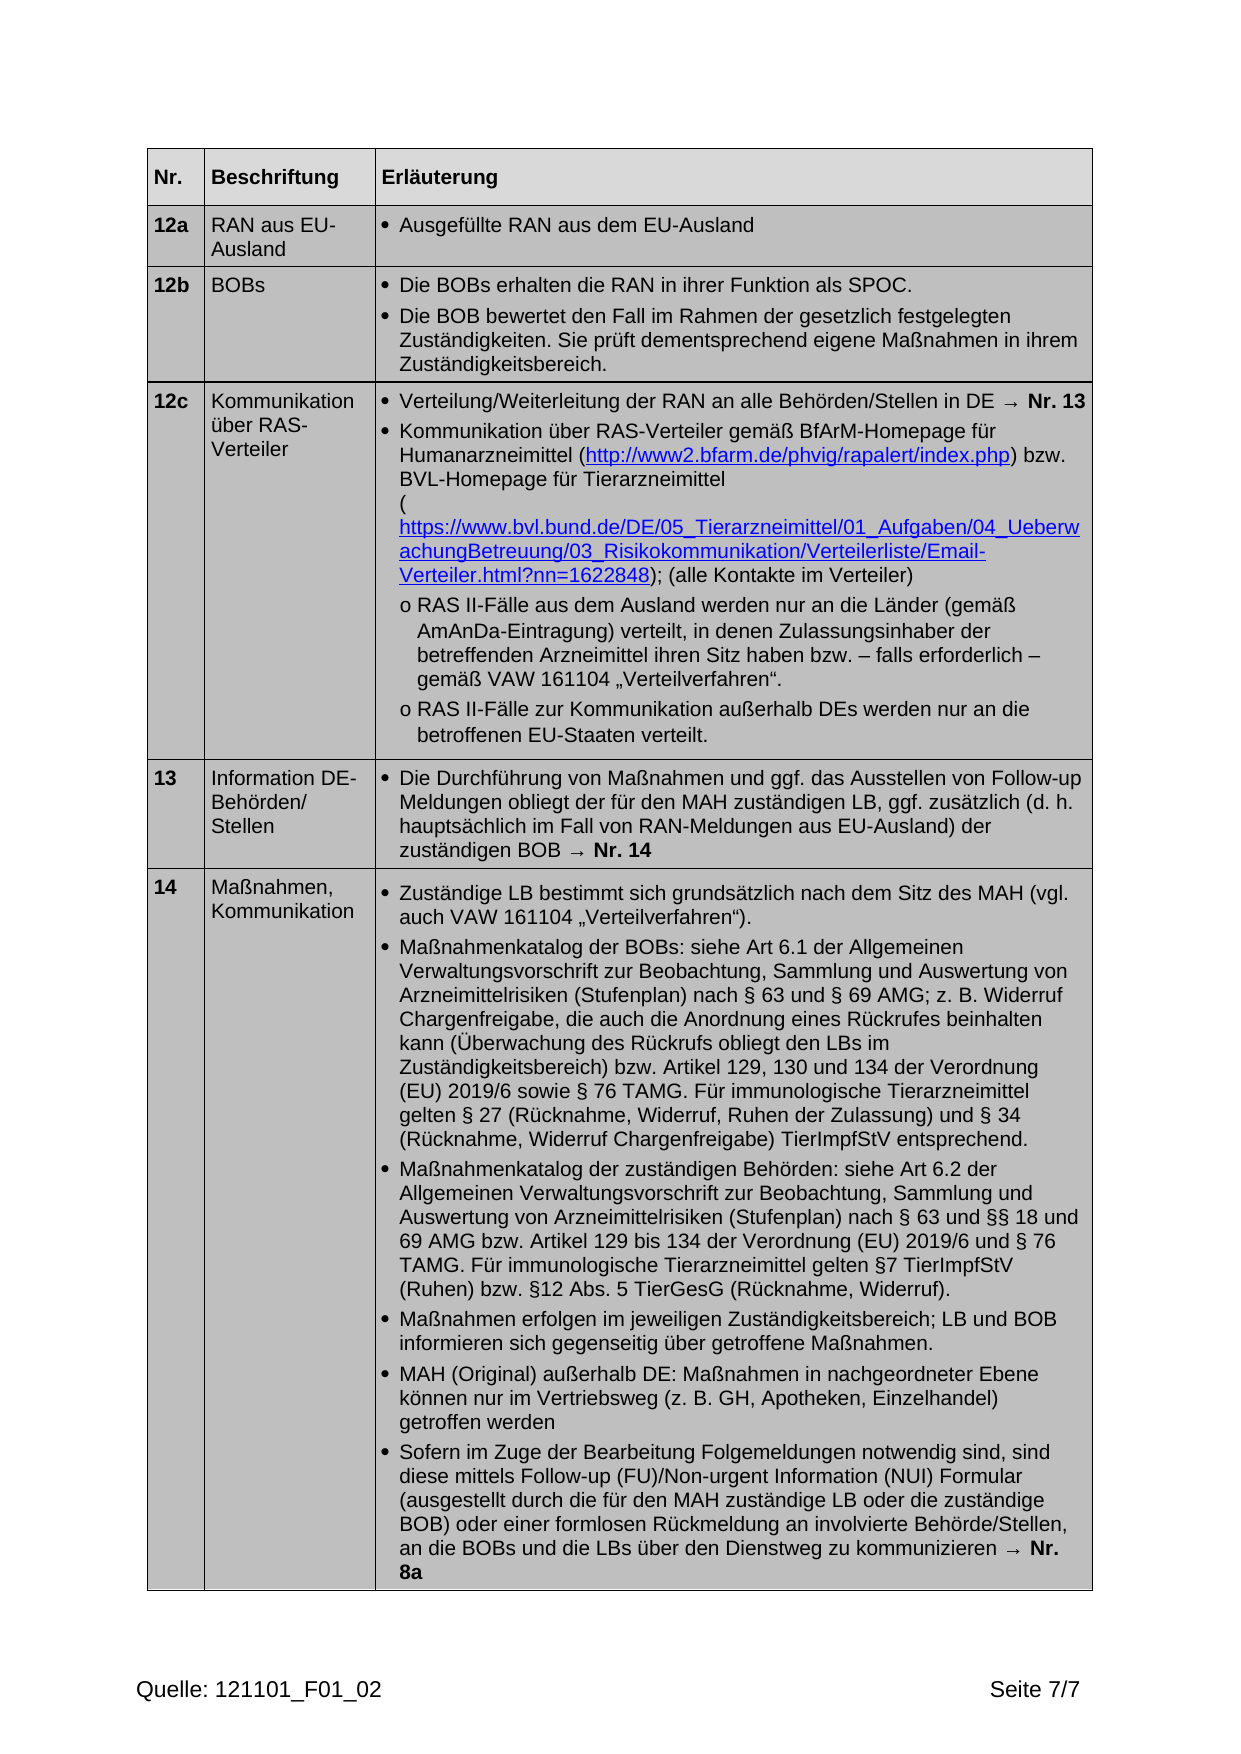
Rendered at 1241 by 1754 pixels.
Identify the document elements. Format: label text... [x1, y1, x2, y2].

table_cell RAN aus EU-Ausland [205, 206, 375, 266]
table_cell 13 [148, 760, 204, 868]
table_cell Zuständige LB bestimmt sich grundsätzlich nach dem Sitz des MAH (vgl. auch VAW 161104 „Verteilverfahren“). Maßnahmenkatalog der BOBs: siehe Art 6.1 der Allgemeinen Verwaltungsvorschrift zur Beobachtung, Sammlung und Auswertung von Arzneimittelrisiken (Stufenplan) nach § 63 und § 69 AMG; z. B. Widerruf Chargenfreigabe, die auch die Anordnung eines Rückrufes beinhalten kann (Überwachung des Rückrufs obliegt den LBs im Zuständigkeitsbereich) bzw. Artikel 129, 130 und 134 der Verordnung (EU) 2019/6 sowie § 76 TAMG. Für immunologische Tierarzneimittel gelten § 27 (Rücknahme, Widerruf, Ruhen der Zulassung) und § 34 (Rücknahme, Widerruf Chargenfreigabe) TierImpfStV entsprechend. Maßnahmenkatalog der zuständigen Behörden: siehe Art 6.2 der Allgemeinen Verwaltungsvorschrift zur Beobachtung, Sammlung und Auswertung von Arzneimittelrisiken (Stufenplan) nach § 63 und §§ 18 und 69 AMG bzw. Artikel 129 bis 134 der Verordnung (EU) 2019/6 und § 76 TAMG. Für immunologische Tierarzneimittel gelten §7 TierImpfStV (Ruhen) bzw. §12 Abs. 5 TierGesG (Rücknahme, Widerruf). Maßnahmen erfolgen im jeweiligen Zuständigkeitsbereich; LB und BOB informieren sich gegenseitig über getroffene Maßnahmen. MAH (Original) außerhalb DE: Maßnahmen in nachgeordneter Ebene können nur im Vertriebsweg (z. B. GH, Apotheken, Einzelhandel) getroffen werden Sofern im Zuge der Bearbeitung Folgemeldungen notwendig sind, sind diese mittels Follow-up (FU)/Non-urgent Information (NUI) Formular (ausgestellt durch die für den MAH zuständige LB oder die zuständige BOB) oder einer formlosen Rückmeldung an involvierte Behörde/Stellen, an die BOBs und die LBs über den Dienstweg zu kommunizieren → Nr. 8a [376, 869, 1092, 1589]
table_cell 12b [148, 267, 204, 381]
table_cell Ausgefüllte RAN aus dem EU-Ausland [376, 206, 1092, 266]
table_header Nr. [148, 149, 204, 205]
table_cell Maßnahmen, Kommunikation [205, 869, 375, 1589]
table_cell Verteilung/Weiterleitung der RAN an alle Behörden/Stellen in DE → Nr. 13 Kommunikation über RAS-Verteiler gemäß BfArM-Homepage für Humanarzneimittel (http://www2.bfarm.de/phvig/rapalert/index.php) bzw. BVL-Homepage für Tierarzneimittel (https://www.bvl.bund.de/DE/05_Tierarzneimittel/01_Aufgaben/04_UeberwachungBetreuung/03_Risikokommunikation/Verteilerliste/Email-Verteiler.html?nn=1622848); (alle Kontakte im Verteiler) RAS II-Fälle aus dem Ausland werden nur an die Länder (gemäß AmAnDa-Eintragung) verteilt, in denen Zulassungsinhaber der betreffenden Arzneimittel ihren Sitz haben bzw. – falls erforderlich – gemäß VAW 161104 „Verteilverfahren“. RAS II-Fälle zur Kommunikation außerhalb DEs werden nur an die betroffenen EU-Staaten verteilt. [376, 383, 1092, 759]
table_cell Die BOBs erhalten die RAN in ihrer Funktion als SPOC. Die BOB bewertet den Fall im Rahmen der gesetzlich festgelegten Zuständigkeiten. Sie prüft dementsprechend eigene Maßnahmen in ihrem Zuständigkeitsbereich. [376, 267, 1092, 381]
table_header Beschriftung [205, 149, 375, 205]
table_cell Information DE- Behörden/ Stellen [205, 760, 375, 868]
table_cell 12c [148, 383, 204, 759]
table_cell 14 [148, 869, 204, 1589]
table_cell BOBs [205, 267, 375, 381]
table_cell Kommunikation über RAS-Verteiler [205, 383, 375, 759]
table_header Erläuterung [376, 149, 1092, 205]
table_cell 12a [148, 206, 204, 266]
table_cell Die Durchführung von Maßnahmen und ggf. das Ausstellen von Follow-up Meldungen obliegt der für den MAH zuständigen LB, ggf. zusätzlich (d. h. hauptsächlich im Fall von RAN-Meldungen aus EU-Ausland) der zuständigen BOB → Nr. 14 [376, 760, 1092, 868]
